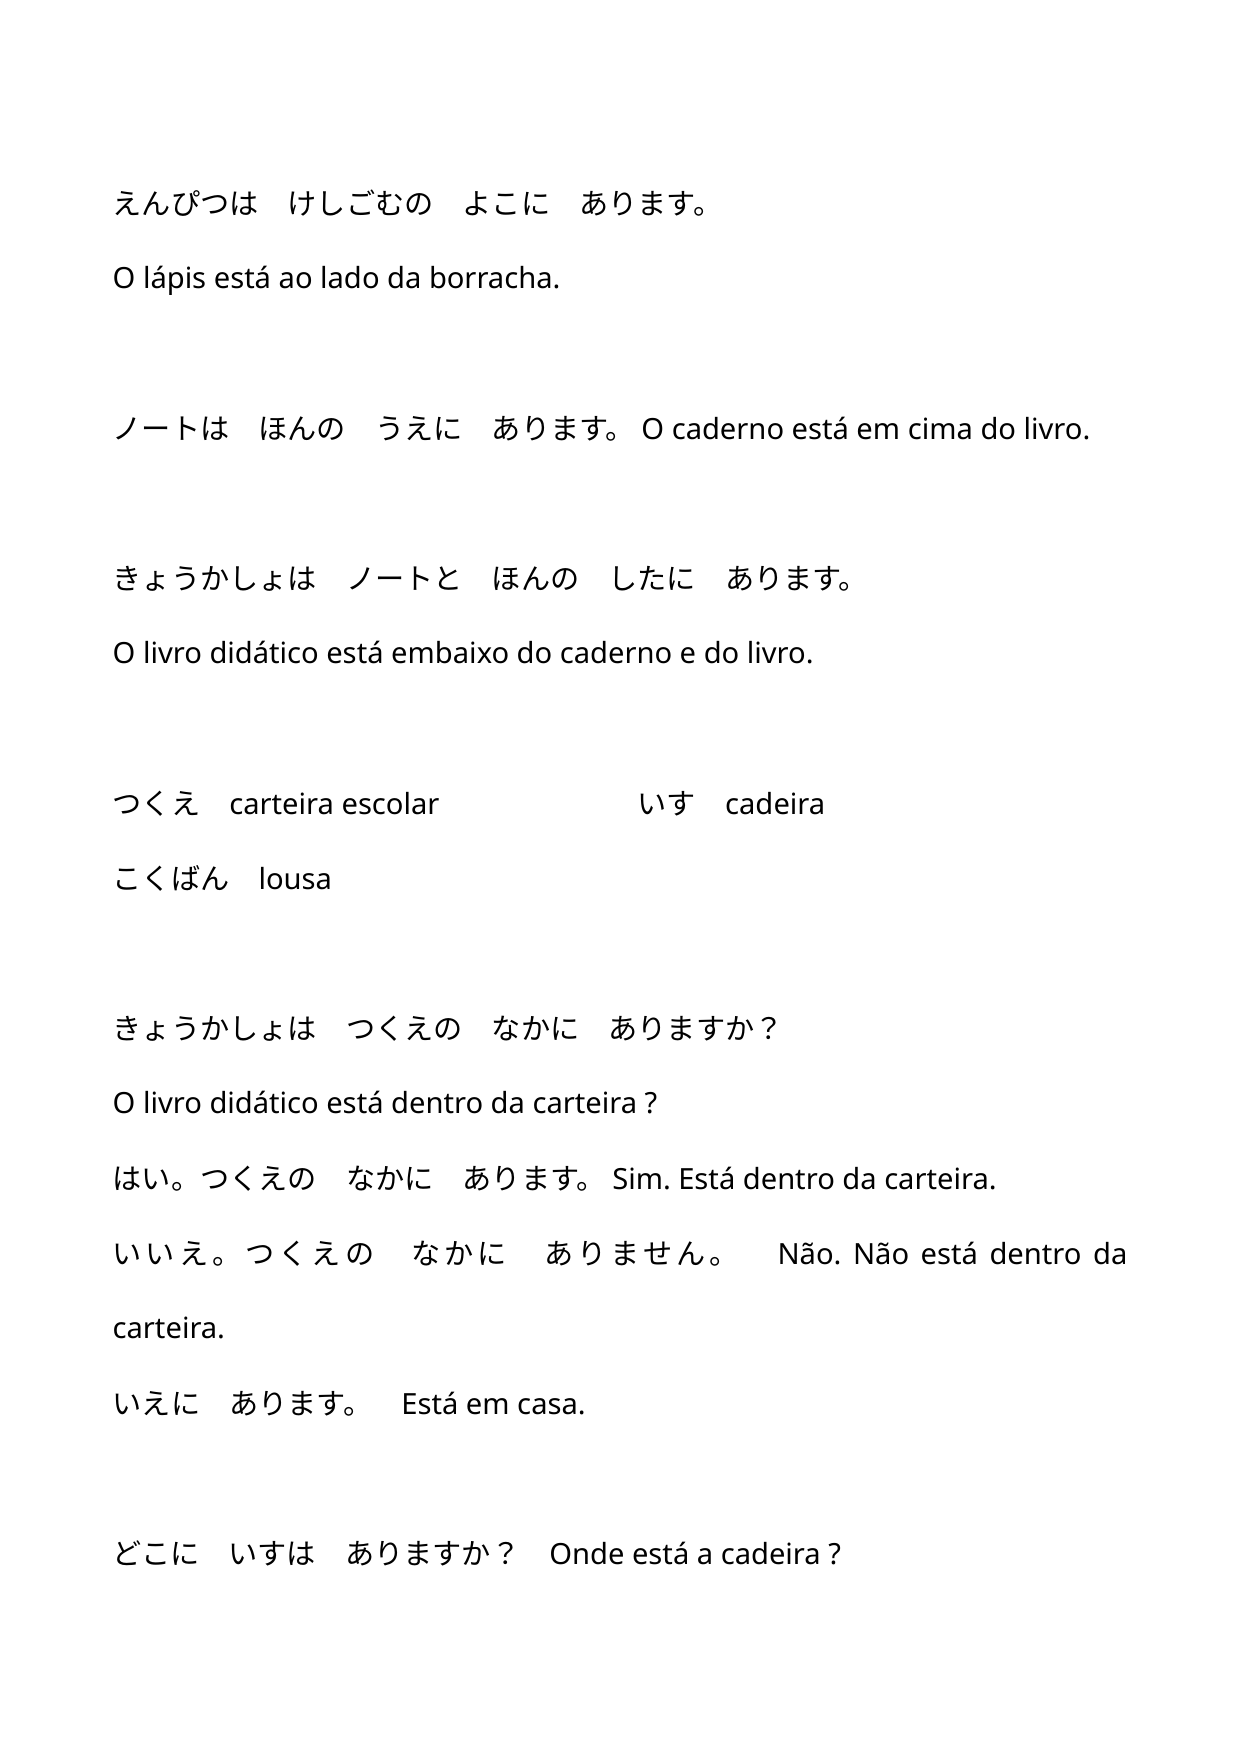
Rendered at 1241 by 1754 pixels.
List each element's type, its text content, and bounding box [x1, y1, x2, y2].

text はい。つくえの なかに あります。 Sim. Está dentro da carteira. [112, 1139, 1128, 1214]
text ノートは ほんの うえに あります。 O caderno está em cima do livro. [112, 389, 1128, 464]
text O livro didático está embaixo do caderno e do livro. [112, 614, 1128, 689]
text O livro didático está dentro da carteira ? [112, 1064, 1128, 1139]
text えんぴつは けしごむの よこに あります。 [112, 164, 1128, 239]
text いえに あります。 Está em casa. [112, 1364, 1128, 1439]
text きょうかしょは つくえの なかに ありますか？ [112, 989, 1128, 1064]
text O lápis está ao lado da borracha. [112, 239, 1128, 314]
text いいえ。つくえの なかに ありません。 Não. Não está dentro da carteira. [112, 1214, 1128, 1364]
text どこに いすは ありますか？ Onde está a cadeira ? [112, 1514, 1128, 1589]
text きょうかしょは ノートと ほんの したに あります。 [112, 539, 1128, 614]
text つくえ carteira escolar いす cadeira [112, 764, 1128, 839]
text こくばん lousa [112, 839, 1128, 914]
